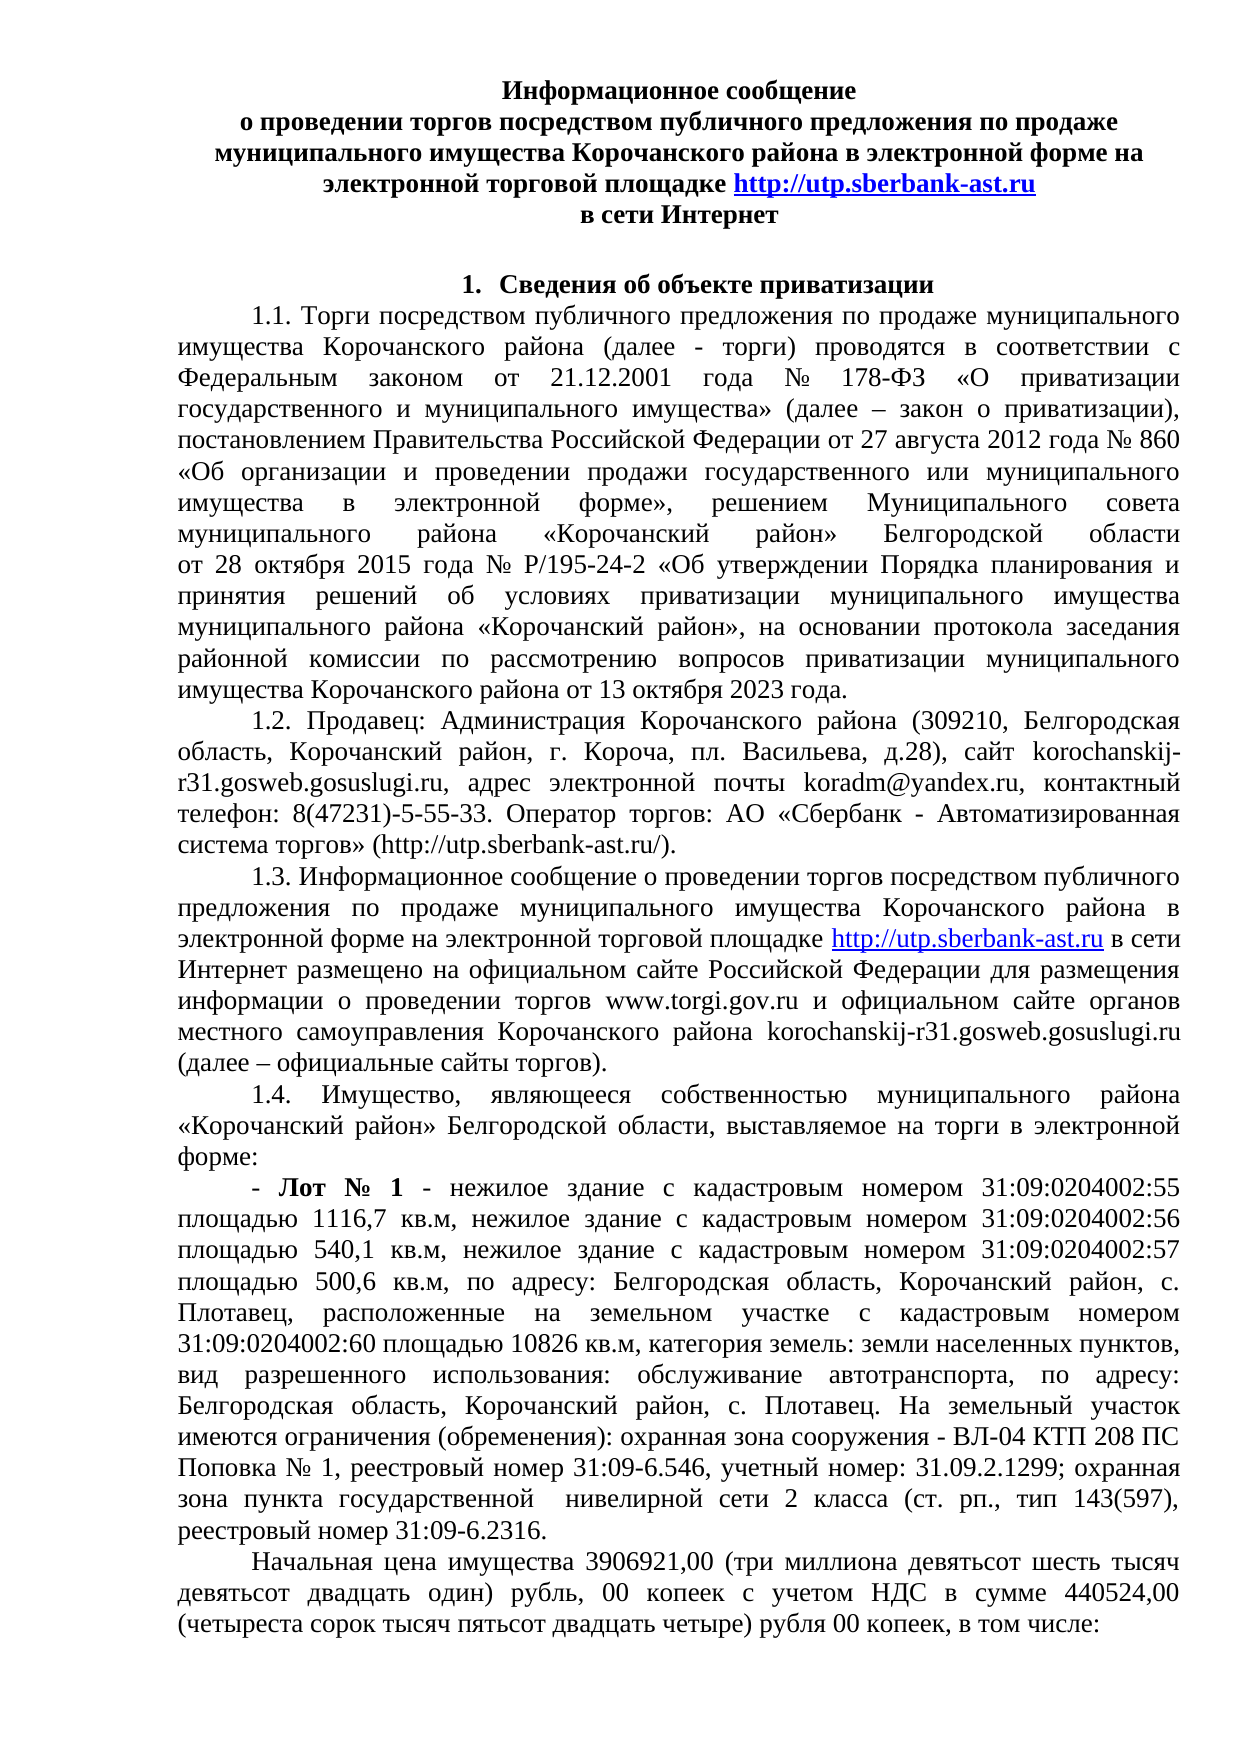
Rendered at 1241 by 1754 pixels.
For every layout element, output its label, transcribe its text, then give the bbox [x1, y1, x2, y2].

text Начальная цена имущества 3906921,00 (три миллиона девятьсот шесть тысяч девятьсот двадцать один) рубль, 00 копеек с учетом НДС в сумме 440524,00 (четыреста сорок тысяч пятьсот двадцать четыре) рубля 00 копеек, в том числе: [177, 1545, 1181, 1638]
list Сведения об объекте приватизации [215, 268, 1181, 299]
text - Лот № 1 - нежилое здание с кадастровым номером 31:09:0204002:55 площадью 1116,7 кв.м, нежилое здание с кадастровым номером 31:09:0204002:56 площадью 540,1 кв.м, нежилое здание с кадастровым номером 31:09:0204002:57 площадью 500,6 кв.м, по адресу: Белгородская область, Корочанский район, с. Плотавец, расположенные на земельном участке с кадастровым номером 31:09:0204002:60 площадью 10826 кв.м, категория земель: земли населенных пунктов, вид разрешенного использования: обслуживание автотранспорта, по адресу: Белгородская область, Корочанский район, с. Плотавец. На земельный участок имеются ограничения (обременения): охранная зона сооружения - ВЛ-04 КТП 208 ПС Поповка № 1, реестровый номер 31:09-6.546, учетный номер: 31.09.2.1299; охранная зона пункта государственной нивелирной сети 2 класса (ст. рп., тип 143(597), реестровый номер 31:09-6.2316. [177, 1171, 1181, 1545]
text Информационное сообщение [177, 74, 1181, 105]
text 1.2. Продавец: Администрация Корочанского района (309210, Белгородская область, Корочанский район, г. Короча, пл. Васильева, д.28), сайт korochanskij-r31.gosweb.gosuslugi.ru, адрес электронной почты koradm@yandex.ru, контактный телефон: 8(47231)-5-55-33. Оператор торгов: АО «Сбербанк - Автоматизированная система торгов» (http://utp.sberbank-ast.ru/). [177, 704, 1181, 860]
text 1.4. Имущество, являющееся собственностью муниципального района «Корочанский район» Белгородской области, выставляемое на торги в электронной форме: [177, 1078, 1181, 1171]
text о проведении торгов посредством публичного предложения по продаже муниципального имущества Корочанского района в электронной форме на электронной торговой площадке http://utp.sberbank-ast.ru [177, 105, 1181, 198]
text в сети Интернет [177, 198, 1181, 229]
text 1.3. Информационное сообщение о проведении торгов посредством публичного предложения по продаже муниципального имущества Корочанского района в электронной форме на электронной торговой площадке http://utp.sberbank-ast.ru в сети Интернет размещено на официальном сайте Российской Федерации для размещения информации о проведении торгов www.torgi.gov.ru и официальном сайте органов местного самоуправления Корочанского района korochanskij-r31.gosweb.gosuslugi.ru (далее – официальные сайты торгов). [177, 860, 1181, 1078]
text 1.1. Торги посредством публичного предложения по продаже муниципального имущества Корочанского района (далее - торги) проводятся в соответствии с Федеральным законом от 21.12.2001 года № 178-ФЗ «О приватизации государственного и муниципального имущества» (далее – закон о приватизации), постановлением Правительства Российской Федерации от 27 августа 2012 года № 860 «Об организации и проведении продажи государственного или муниципального имущества в электронной форме», решением Муниципального совета муниципального района «Корочанский район» Белгородской области от 28 октября 2015 года № Р/195-24-2 «Об утверждении Порядка планирования и принятия решений об условиях приватизации муниципального имущества муниципального района «Корочанский район», на основании протокола заседания районной комиссии по рассмотрению вопросов приватизации муниципального имущества Корочанского района от 13 октября 2023 года. [177, 299, 1181, 704]
